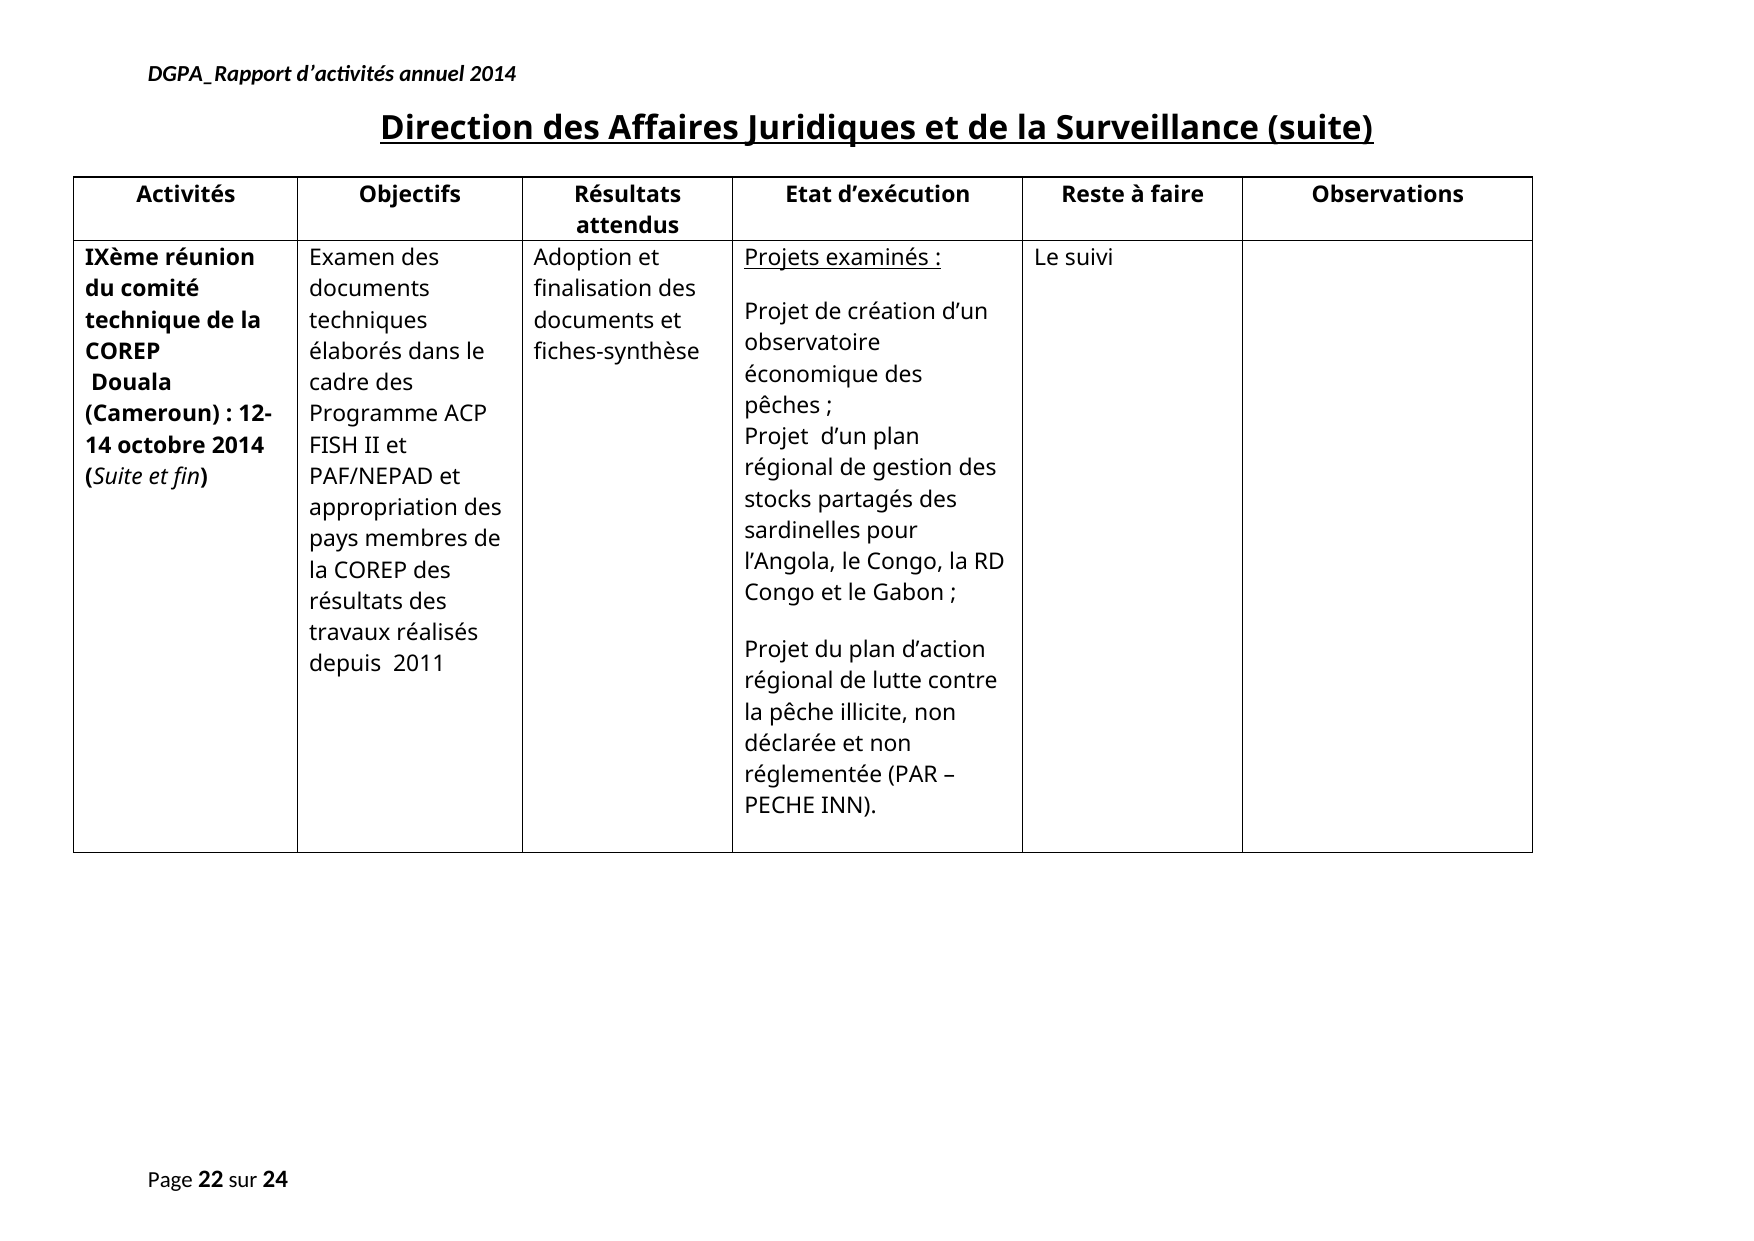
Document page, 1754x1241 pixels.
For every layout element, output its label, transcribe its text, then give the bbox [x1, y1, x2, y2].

table_header Activités [74, 178, 297, 240]
table_cell IXème réunion du comité technique de la COREP Douala (Cameroun) : 12-14 octobre 2014 (Suite et fin) [74, 241, 297, 852]
table_header Etat d’exécution [733, 178, 1022, 240]
table_cell Examen des documents techniques élaborés dans le cadre des Programme ACP FISH II et PAF/NEPAD et appropriation des pays membres de la COREP des résultats des travaux réalisés depuis 2011 [298, 241, 522, 852]
table_cell Projets examinés : Projet de création d’un observatoire économique des pêches ; Projet d’un plan régional de gestion des stocks partagés des sardinelles pour l’Angola, le Congo, la RD Congo et le Gabon ; Projet du plan d’action régional de lutte contre la pêche illicite, non déclarée et non réglementée (PAR – PECHE INN). [733, 241, 1022, 852]
table_header Objectifs [298, 178, 522, 240]
table_cell Adoption et finalisation des documents et fiches-synthèse [523, 241, 732, 852]
text Direction des Affaires Juridiques et de la Surveillance (suite) [148, 103, 1606, 149]
table_header Observations [1243, 178, 1532, 240]
table_header Reste à faire [1023, 178, 1242, 240]
table_cell [1243, 241, 1532, 852]
table_header Résultats attendus [523, 178, 732, 240]
table_cell Le suivi [1023, 241, 1242, 852]
